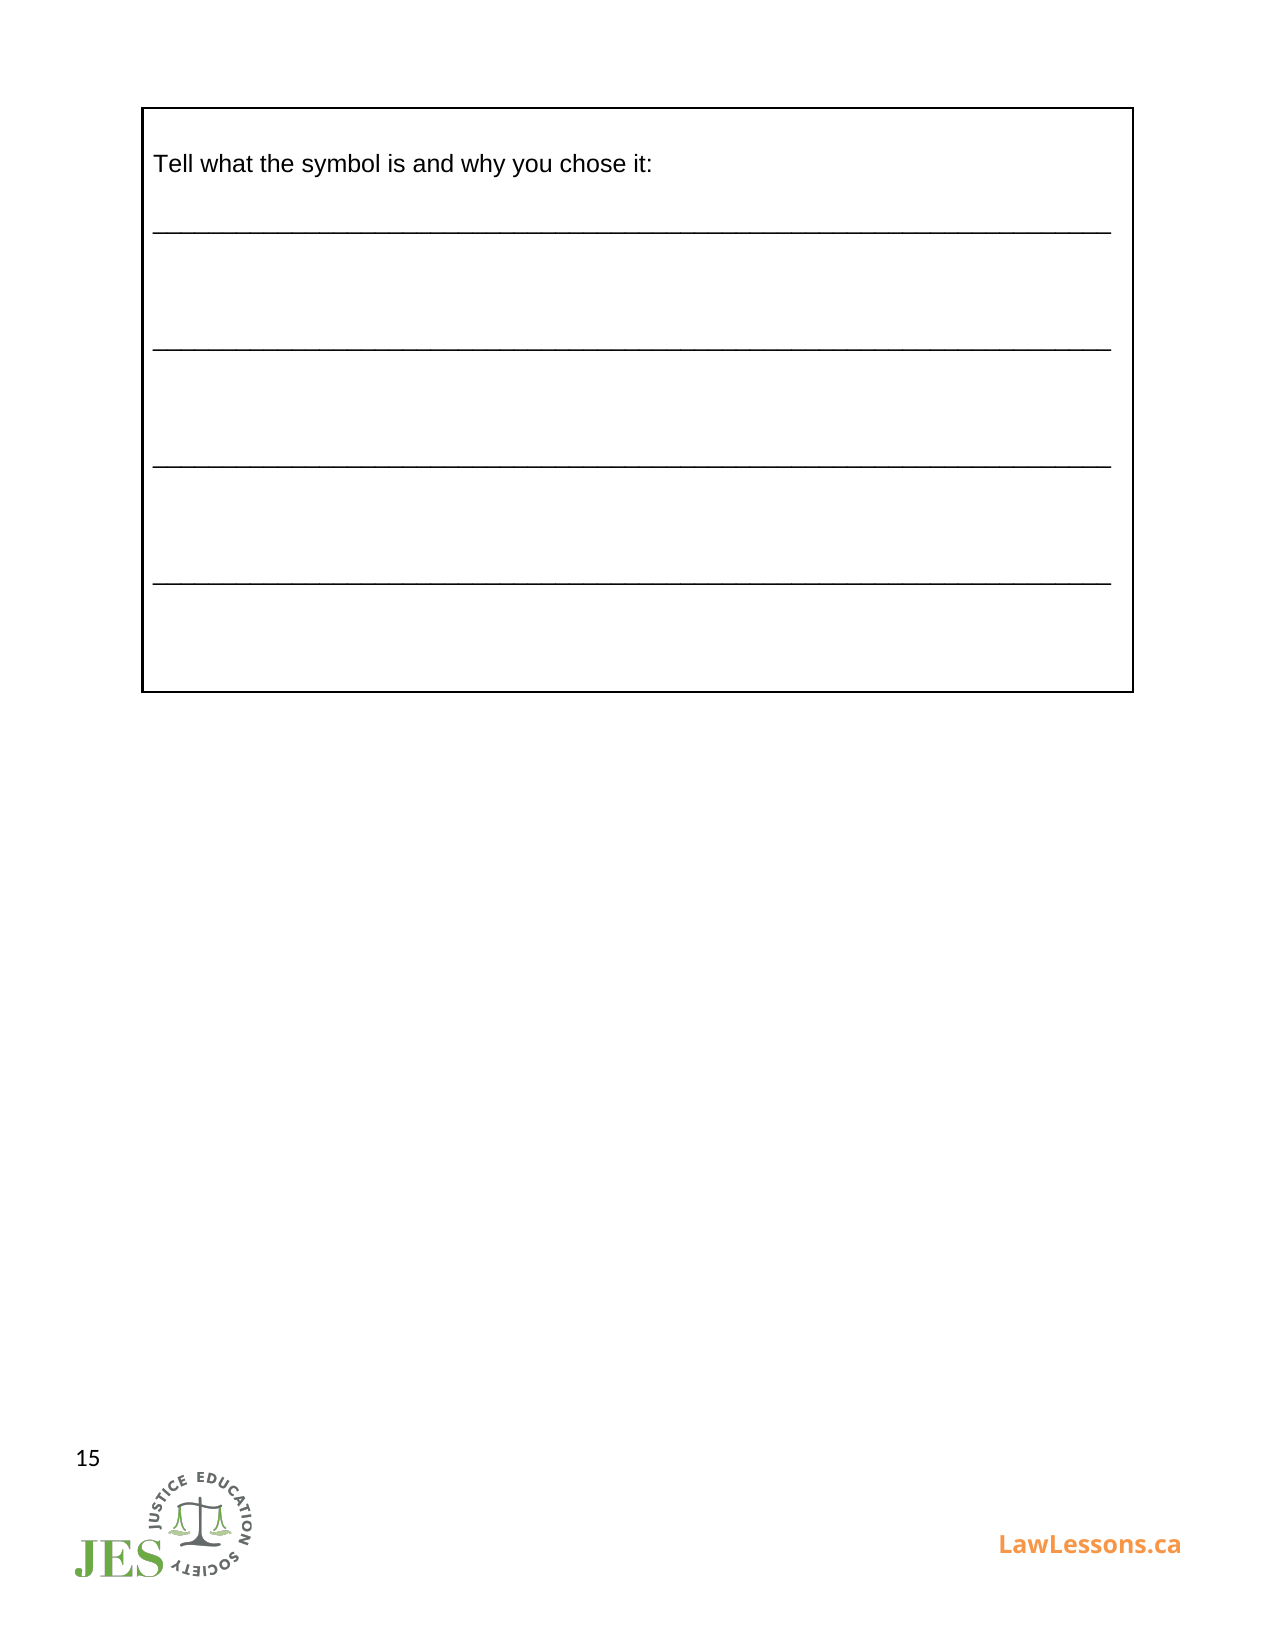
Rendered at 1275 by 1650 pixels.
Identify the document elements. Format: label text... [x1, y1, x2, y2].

table_cell Tell what the symbol is and why you chose it: _____________________________________________________________________ _____________________________________________________________________ _____________________________________________________________________ _____________________________________________________________________ [144, 109, 1132, 691]
picture [75, 1472, 252, 1577]
